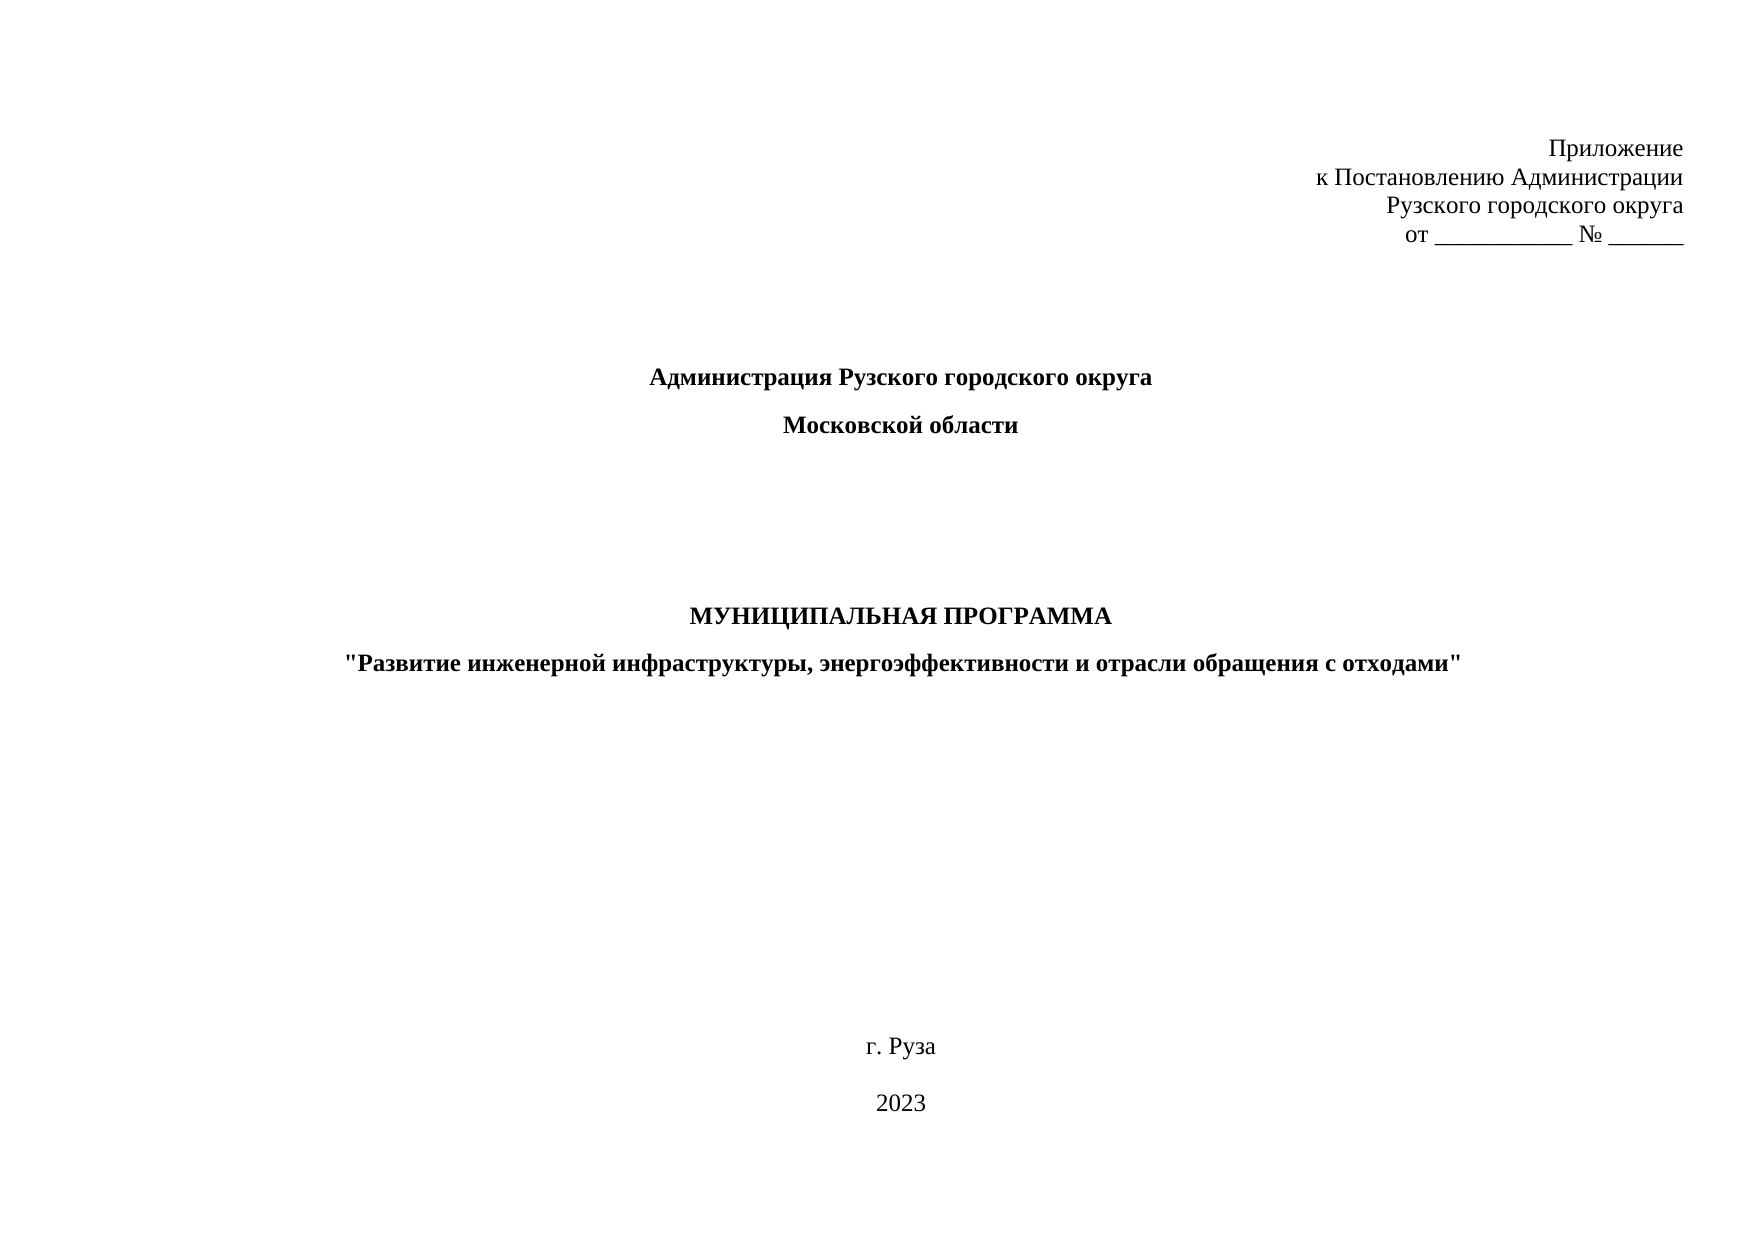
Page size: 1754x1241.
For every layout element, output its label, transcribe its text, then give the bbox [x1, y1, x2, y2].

text "Развитие инженерной инфраструктуры, энергоэффективности и отрасли обращения с отходами" [118, 648, 1683, 677]
text Приложение [118, 133, 1683, 162]
text МУНИЦИПАЛЬНАЯ ПРОГРАММА [118, 601, 1683, 629]
text г. Руза [118, 1031, 1683, 1059]
text от ___________ № ______ [118, 219, 1683, 248]
text Московской области [118, 410, 1683, 439]
text Администрация Рузского городского округа [118, 362, 1683, 391]
text 2023 [118, 1088, 1683, 1117]
text Рузского городского округа [118, 190, 1683, 219]
text к Постановлению Администрации [118, 162, 1683, 190]
